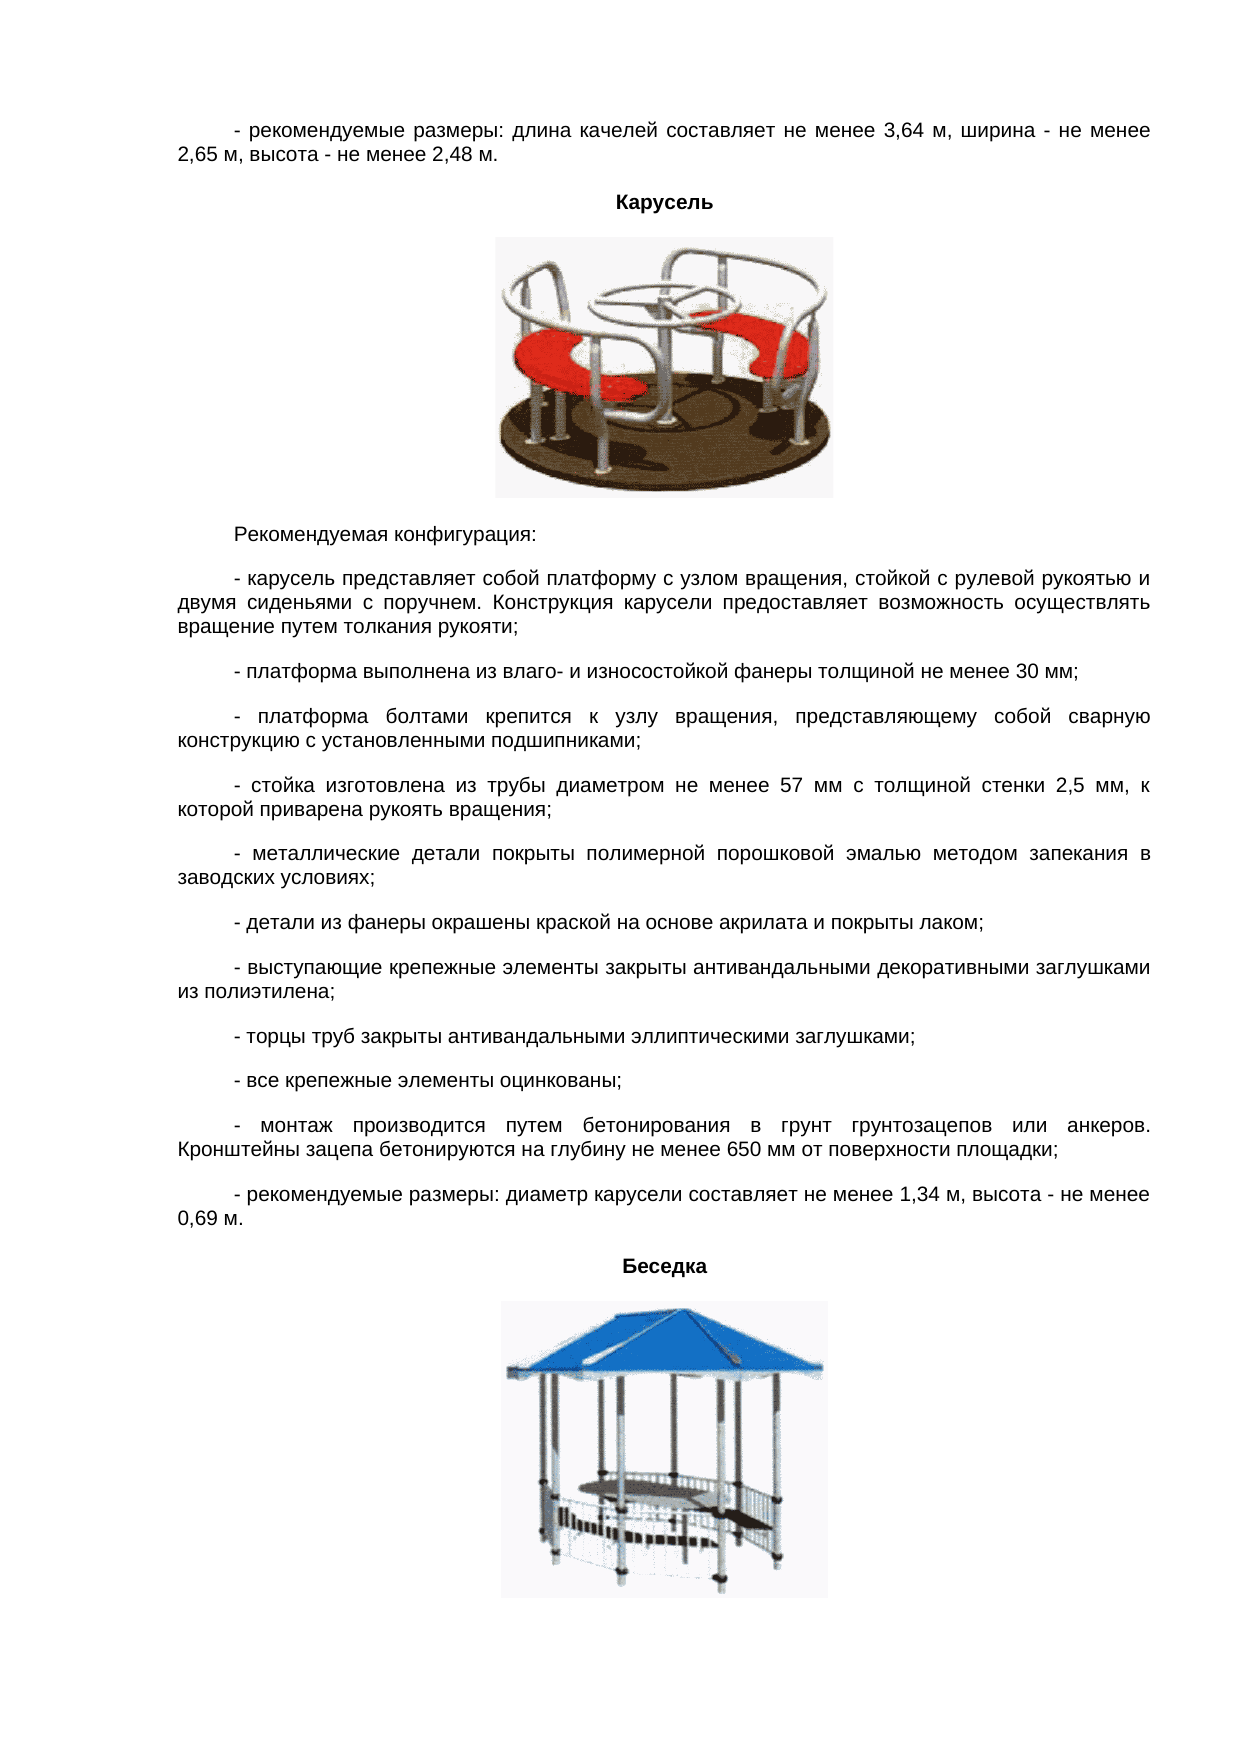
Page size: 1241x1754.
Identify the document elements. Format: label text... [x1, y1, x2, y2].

text - рекомендуемые размеры: длина качелей составляет не менее 3,64 м, ширина - не менее 2,65 м, высота - не менее 2,48 м. [177, 118, 1152, 166]
picture [501, 1301, 828, 1598]
text - металлические детали покрыты полимерной порошковой эмалью методом запекания в заводских условиях; [177, 841, 1152, 889]
text Рекомендуемая конфигурация: [177, 521, 1152, 545]
text - выступающие крепежные элементы закрыты антивандальными декоративными заглушками из полиэтилена; [177, 955, 1152, 1003]
text - монтаж производится путем бетонирования в грунт грунтозацепов или анкеров. Кронштейны зацепа бетонируются на глубину не менее 650 мм от поверхности площадки; [177, 1113, 1152, 1161]
text - торцы труб закрыты антивандальными эллиптическими заглушками; [177, 1023, 1152, 1047]
text - стойка изготовлена из трубы диаметром не менее 57 мм с толщиной стенки 2,5 мм, к которой приварена рукоять вращения; [177, 772, 1152, 820]
text - платформа выполнена из влаго- и износостойкой фанеры толщиной не менее 30 мм; [177, 659, 1152, 683]
picture [495, 237, 834, 498]
text - рекомендуемые размеры: диаметр карусели составляет не менее 1,34 м, высота - не менее 0,69 м. [177, 1182, 1152, 1230]
title Карусель [177, 190, 1152, 214]
text - все крепежные элементы оцинкованы; [177, 1068, 1152, 1092]
text - карусель представляет собой платформу с узлом вращения, стойкой с рулевой рукоятью и двумя сиденьями с поручнем. Конструкция карусели предоставляет возможность осуществлять вращение путем толкания рукояти; [177, 566, 1152, 638]
title Беседка [177, 1254, 1152, 1278]
text - детали из фанеры окрашены краской на основе акрилата и покрыты лаком; [177, 910, 1152, 934]
text - платформа болтами крепится к узлу вращения, представляющему собой сварную конструкцию с установленными подшипниками; [177, 704, 1152, 752]
